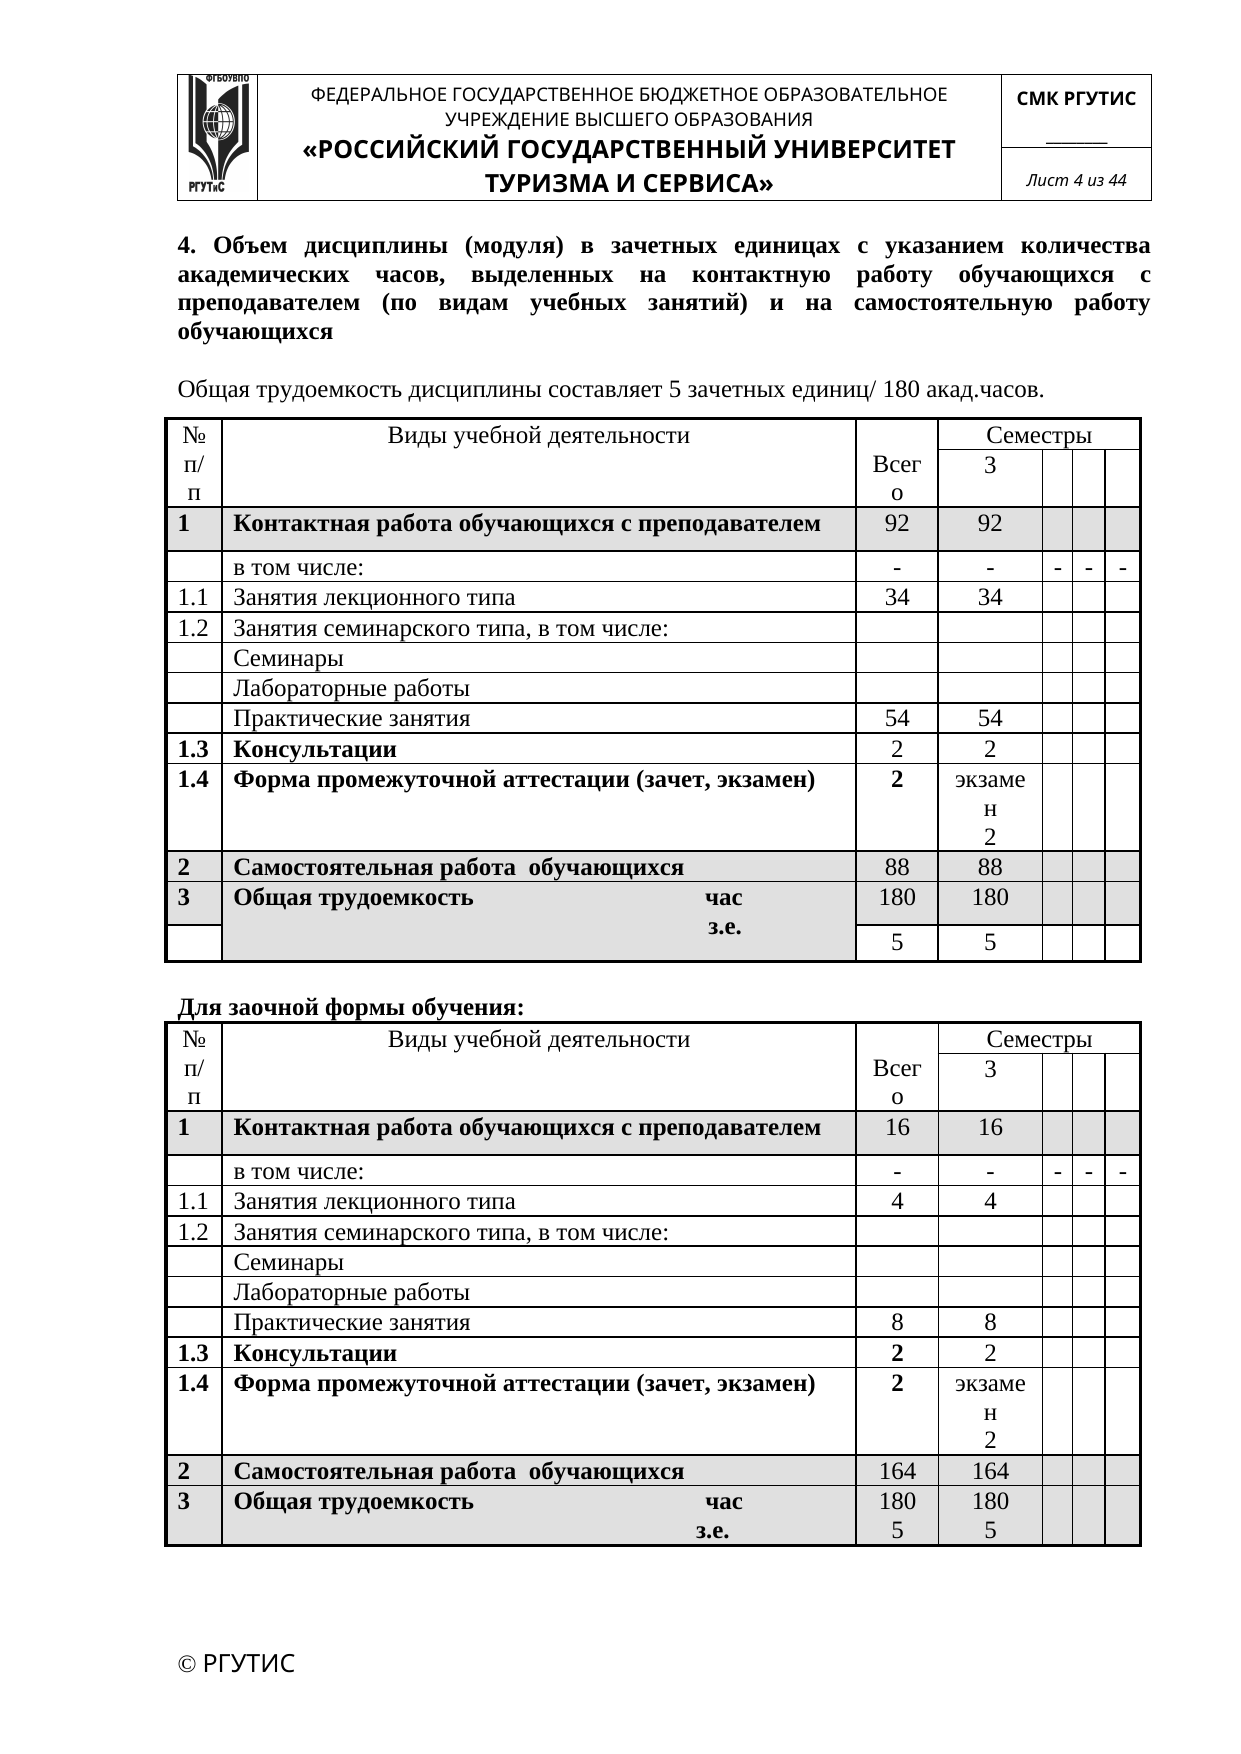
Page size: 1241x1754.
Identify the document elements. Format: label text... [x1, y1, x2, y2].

table_header Семестры [939, 420, 1139, 449]
table_cell [1043, 734, 1072, 763]
table_cell [857, 673, 937, 702]
table_cell - [1106, 552, 1139, 581]
table_header № п/п [168, 420, 221, 506]
table_cell [1073, 1456, 1104, 1485]
table_cell [1106, 613, 1139, 641]
table_cell 3 [168, 1486, 221, 1544]
table_cell 4 [857, 1186, 938, 1215]
table_cell 3 [168, 882, 221, 924]
table_cell [168, 926, 221, 960]
table_cell [1043, 704, 1072, 732]
table_cell 1.2 [168, 1217, 221, 1245]
table_cell [1073, 764, 1104, 850]
table_cell [1106, 1308, 1139, 1336]
table_cell Занятия лекционного типа [223, 582, 855, 611]
table_cell [1106, 450, 1139, 506]
table_cell [939, 1247, 1042, 1276]
table_cell Семинары [223, 643, 855, 672]
table_cell [1073, 673, 1104, 702]
table_cell Практические занятия [223, 704, 855, 732]
table_cell Самостоятельная работа обучающихся [223, 1456, 855, 1485]
table_cell Занятия семинарского типа, в том числе: [223, 1217, 855, 1245]
table_cell [939, 1217, 1042, 1245]
table_cell [168, 1156, 221, 1185]
table_cell 2 [857, 1338, 938, 1367]
table_cell [939, 613, 1042, 641]
table_cell [168, 1308, 221, 1336]
table_cell [168, 1277, 221, 1306]
table_cell 2 [168, 852, 221, 881]
table_cell 2 [857, 764, 937, 850]
table_cell [857, 613, 937, 641]
table_cell 34 [939, 582, 1042, 611]
table_cell [1043, 1486, 1072, 1544]
table_cell [857, 1247, 938, 1276]
table_cell [1106, 643, 1139, 672]
table_cell [1043, 450, 1072, 506]
table_cell 2 [857, 1368, 938, 1454]
table_cell Практические занятия [223, 1308, 855, 1336]
table_cell Консультации [223, 1338, 855, 1367]
table_cell - [1043, 1156, 1072, 1185]
table_cell - [1073, 552, 1104, 581]
table_header Всего [857, 420, 937, 506]
table_cell [1106, 1247, 1139, 1276]
table_cell Семинары [223, 1247, 855, 1276]
table_cell 16 [939, 1112, 1042, 1154]
table_header Виды учебной деятельности [223, 420, 855, 506]
table_cell 164 [939, 1456, 1042, 1485]
table_cell - [1043, 552, 1072, 581]
table_cell [939, 1277, 1042, 1306]
table_cell [939, 643, 1042, 672]
table_cell [1106, 1112, 1139, 1154]
table_cell [1106, 1054, 1139, 1110]
table_cell Контактная работа обучающихся с преподавателем [223, 1112, 855, 1154]
table_cell [168, 704, 221, 732]
table_cell [1043, 1338, 1072, 1367]
table_cell экзамен 2 [939, 1368, 1042, 1454]
table_cell 1.1 [168, 1186, 221, 1215]
table_cell [1106, 1217, 1139, 1245]
table_cell [1106, 764, 1139, 850]
table_header Семестры [939, 1024, 1139, 1053]
table_cell 1.1 [168, 582, 221, 611]
table_cell 5 [939, 926, 1042, 960]
table_cell [1043, 852, 1072, 881]
table_cell [1073, 1338, 1104, 1367]
table_cell в том числе: [223, 552, 855, 581]
table_cell [1106, 734, 1139, 763]
table_cell [1043, 582, 1072, 611]
table_cell - [1073, 1156, 1104, 1185]
table_cell 1.3 [168, 1338, 221, 1367]
table_cell [1043, 926, 1072, 960]
table_cell - [857, 1156, 938, 1185]
table_cell [1073, 450, 1104, 506]
table_cell 54 [857, 704, 937, 732]
table_cell Занятия семинарского типа, в том числе: [223, 613, 855, 641]
table_cell [1043, 882, 1072, 924]
table_cell [1043, 508, 1072, 550]
table_cell [1106, 582, 1139, 611]
table_cell [1106, 852, 1139, 881]
table_cell [1073, 1217, 1104, 1245]
table_cell 34 [857, 582, 937, 611]
table_cell 5 [857, 926, 937, 960]
table_cell Форма промежуточной аттестации (зачет, экзамен) [223, 764, 855, 850]
table_cell Консультации [223, 734, 855, 763]
table_cell [1073, 1186, 1104, 1215]
table_cell [1073, 704, 1104, 732]
table_cell 88 [857, 852, 937, 881]
table_cell - [857, 552, 937, 581]
table_cell [1106, 673, 1139, 702]
table_cell - [939, 552, 1042, 581]
table_cell [1073, 882, 1104, 924]
table_cell Лабораторные работы [223, 673, 855, 702]
table_cell [1106, 1277, 1139, 1306]
table_cell 180 5 [939, 1486, 1042, 1544]
table_cell [1106, 1186, 1139, 1215]
table_cell [1106, 882, 1139, 924]
table_cell [1073, 508, 1104, 550]
table_cell [857, 1217, 938, 1245]
table_cell [1073, 1486, 1104, 1544]
table_cell [1073, 1308, 1104, 1336]
table_cell [1073, 582, 1104, 611]
table_cell 1.2 [168, 613, 221, 641]
table_cell [1106, 1486, 1139, 1544]
table_cell [939, 673, 1042, 702]
table_cell 180 [939, 882, 1042, 924]
table_cell [1043, 1217, 1072, 1245]
table_cell [1043, 1368, 1072, 1454]
table_cell [1043, 613, 1072, 641]
table_cell [1043, 1054, 1072, 1110]
table_cell в том числе: [223, 1156, 855, 1185]
table_cell [1073, 1054, 1104, 1110]
table_cell 92 [939, 508, 1042, 550]
picture [188, 75, 249, 192]
text 4. Объем дисциплины (модуля) в зачетных единицах с указанием количества академических часов, выделенных на контактную работу обучающихся с преподавателем (по видам учебных занятий) и на самостоятельную работу обучающихся [177, 230, 1152, 345]
table_cell 2 [168, 1456, 221, 1485]
table_cell Форма промежуточной аттестации (зачет, экзамен) [223, 1368, 855, 1454]
table_cell [1043, 1308, 1072, 1336]
table_cell [1106, 704, 1139, 732]
table_cell 1.4 [168, 1368, 221, 1454]
table_cell [1043, 673, 1072, 702]
table_cell [1073, 1277, 1104, 1306]
table_cell 3 [939, 1054, 1042, 1110]
table_cell Общая трудоемкость час з.е. [223, 882, 855, 960]
table_cell [1043, 1247, 1072, 1276]
table_cell 2 [939, 734, 1042, 763]
table_cell [1073, 643, 1104, 672]
table_cell [1106, 508, 1139, 550]
table_cell 2 [939, 1338, 1042, 1367]
table_cell [1043, 643, 1072, 672]
table_cell экзамен 2 [939, 764, 1042, 850]
table_cell Контактная работа обучающихся с преподавателем [223, 508, 855, 550]
table_cell 3 [939, 450, 1042, 506]
table_header № п/п [168, 1024, 221, 1110]
table_cell - [939, 1156, 1042, 1185]
table_cell Самостоятельная работа обучающихся [223, 852, 855, 881]
table_cell 1.3 [168, 734, 221, 763]
table_cell [1043, 1112, 1072, 1154]
table_cell [1073, 613, 1104, 641]
table_cell - [1106, 1156, 1139, 1185]
table_cell [168, 1247, 221, 1276]
table_cell 180 5 [857, 1486, 938, 1544]
table_cell [1106, 926, 1139, 960]
table_cell 180 [857, 882, 937, 924]
table_cell [1106, 1456, 1139, 1485]
table_cell 164 [857, 1456, 938, 1485]
table_cell [1073, 852, 1104, 881]
table_cell 1 [168, 1112, 221, 1154]
table_cell 2 [857, 734, 937, 763]
table_cell 16 [857, 1112, 938, 1154]
table_cell 92 [857, 508, 937, 550]
table_header Виды учебной деятельности [223, 1024, 855, 1110]
table_cell [1043, 1277, 1072, 1306]
table_cell Лабораторные работы [223, 1277, 855, 1306]
table_cell 8 [857, 1308, 938, 1336]
table_cell [1043, 1186, 1072, 1215]
table_cell [1073, 1368, 1104, 1454]
table_cell [1043, 1456, 1072, 1485]
table_cell 88 [939, 852, 1042, 881]
table_cell [1073, 734, 1104, 763]
table_cell [1073, 1247, 1104, 1276]
table_cell Общая трудоемкость час з.е. [223, 1486, 855, 1544]
table_header Всего [857, 1024, 938, 1110]
table_cell 1.4 [168, 764, 221, 850]
table_cell [857, 1277, 938, 1306]
table_cell Занятия лекционного типа [223, 1186, 855, 1215]
table_cell [168, 673, 221, 702]
table_cell 54 [939, 704, 1042, 732]
table_cell [168, 643, 221, 672]
table_cell [1073, 926, 1104, 960]
table_cell [1073, 1112, 1104, 1154]
table_cell [1043, 764, 1072, 850]
table_cell 4 [939, 1186, 1042, 1215]
table_cell 8 [939, 1308, 1042, 1336]
table_cell [857, 643, 937, 672]
table_cell [1106, 1338, 1139, 1367]
text Для заочной формы обучения: [177, 992, 1152, 1021]
text Общая трудоемкость дисциплины составляет 5 зачетных единиц/ 180 акад.часов. [177, 374, 1152, 402]
table_cell 1 [168, 508, 221, 550]
table_cell [1106, 1368, 1139, 1454]
table_cell [168, 552, 221, 581]
